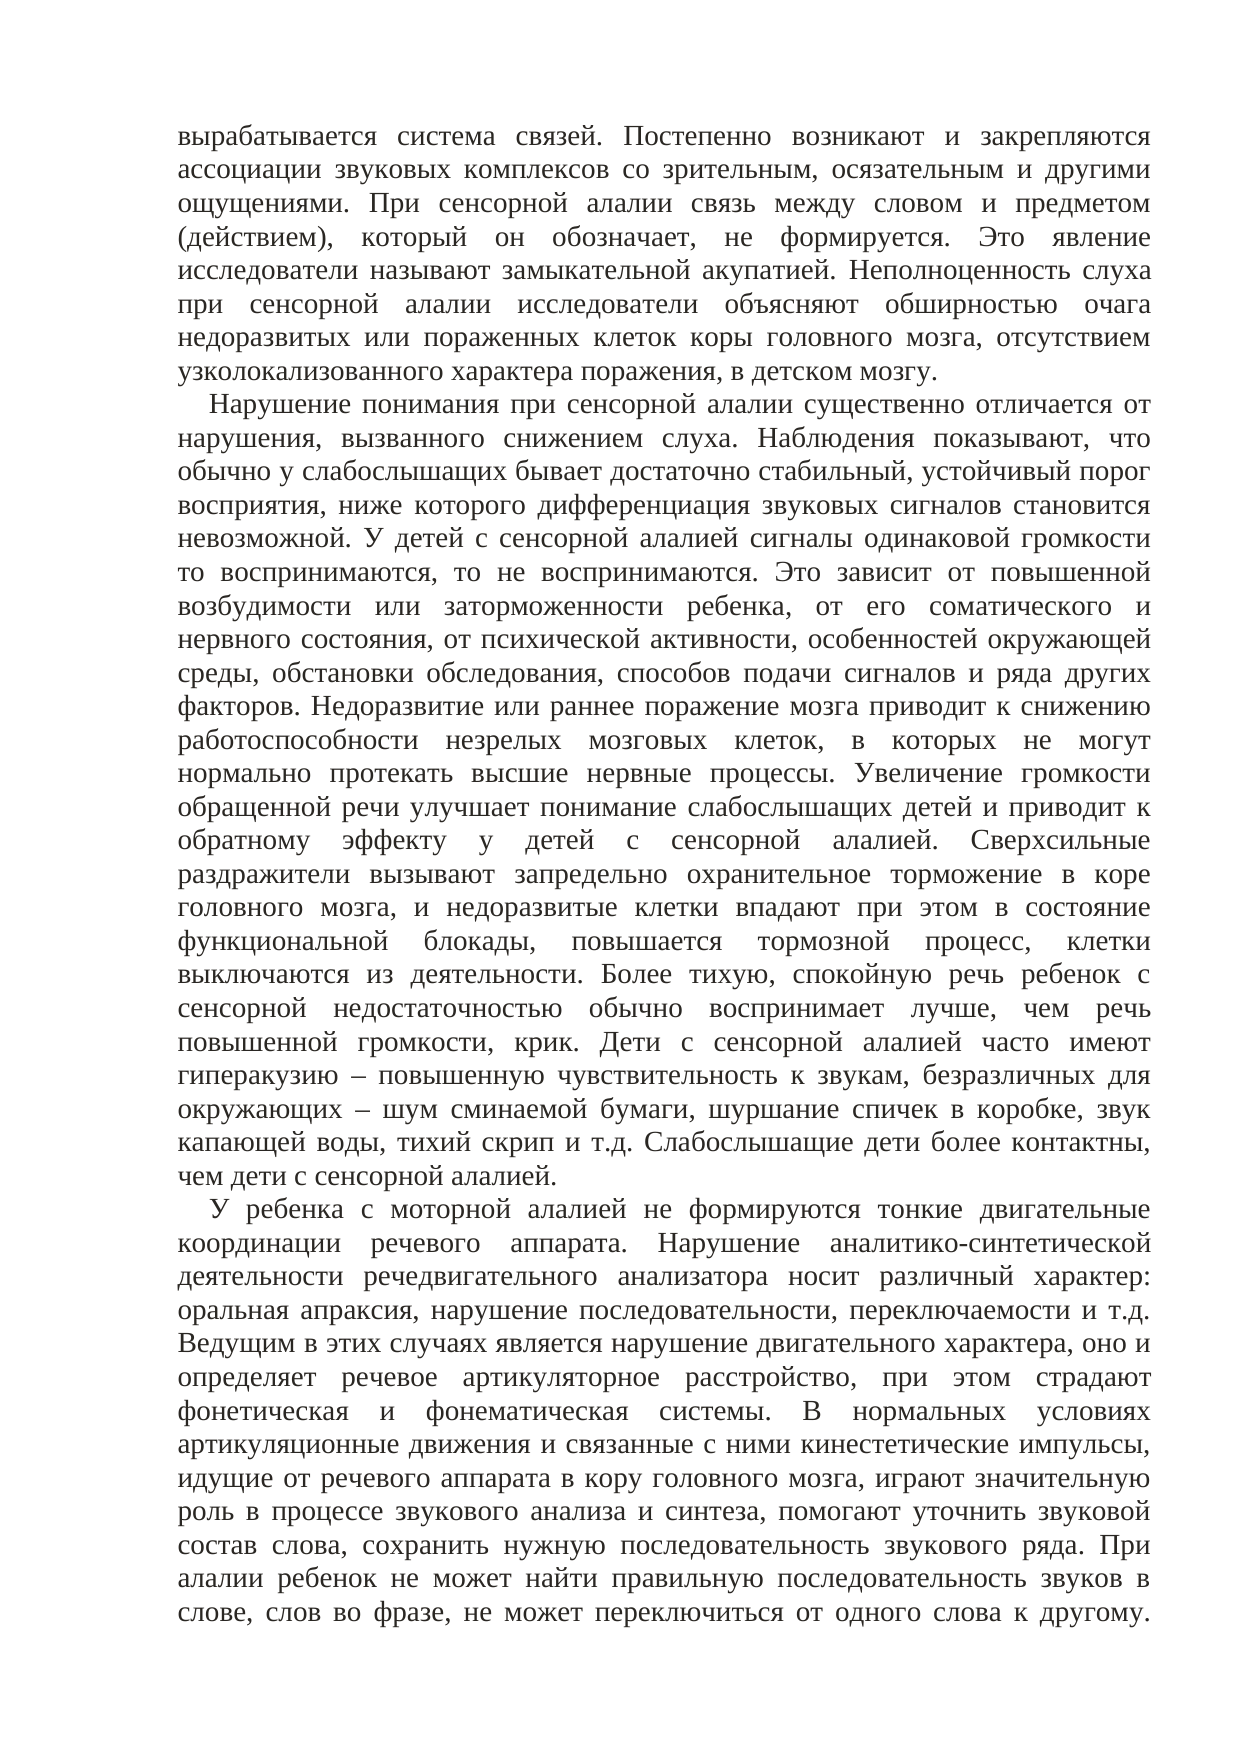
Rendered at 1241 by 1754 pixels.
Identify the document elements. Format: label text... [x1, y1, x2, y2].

text Нарушение понимания при сенсорной алалии существенно отличается от нарушения, вызванного снижением слуха. Наблюдения показывают, что обычно у слабослышащих бывает достаточно стабильный, устойчивый порог восприятия, ниже которого дифференциация звуковых сигналов становится невозможной. У детей с сенсорной алалией сигналы одинаковой громкости то воспринимаются, то не воспринимаются. Это зависит от повышенной возбудимости или заторможенности ребенка, от его соматического и нервного состояния, от психической активности, особенностей окружающей среды, обстановки обследования, способов подачи сигналов и ряда других факторов. Недоразвитие или раннее поражение мозга приводит к снижению работоспособности незрелых мозговых клеток, в которых не могут нормально протекать высшие нервные процессы. Увеличение громкости обращенной речи улучшает понимание слабослышащих детей и приводит к обратному эффекту у детей с сенсорной алалией. Сверхсильные раздражители вызывают запредельно охранительное торможение в коре головного мозга, и недоразвитые клетки впадают при этом в состояние функциональной блокады, повышается тормозной процесс, клетки выключаются из деятельности. Более тихую, спокойную речь ребенок с сенсорной недостаточностью обычно воспринимает лучше, чем речь повышенной громкости, крик. Дети с сенсорной алалией часто имеют гиперакузию – повышенную чувствительность к звукам, безразличных для окружающих – шум сминаемой бумаги, шуршание спичек в коробке, звук капающей воды, тихий скрип и т.д. Слабослышащие дети более контактны, чем дети с сенсорной алалией. [177, 386, 1152, 1191]
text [177, 1191, 1152, 1627]
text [177, 118, 1152, 386]
